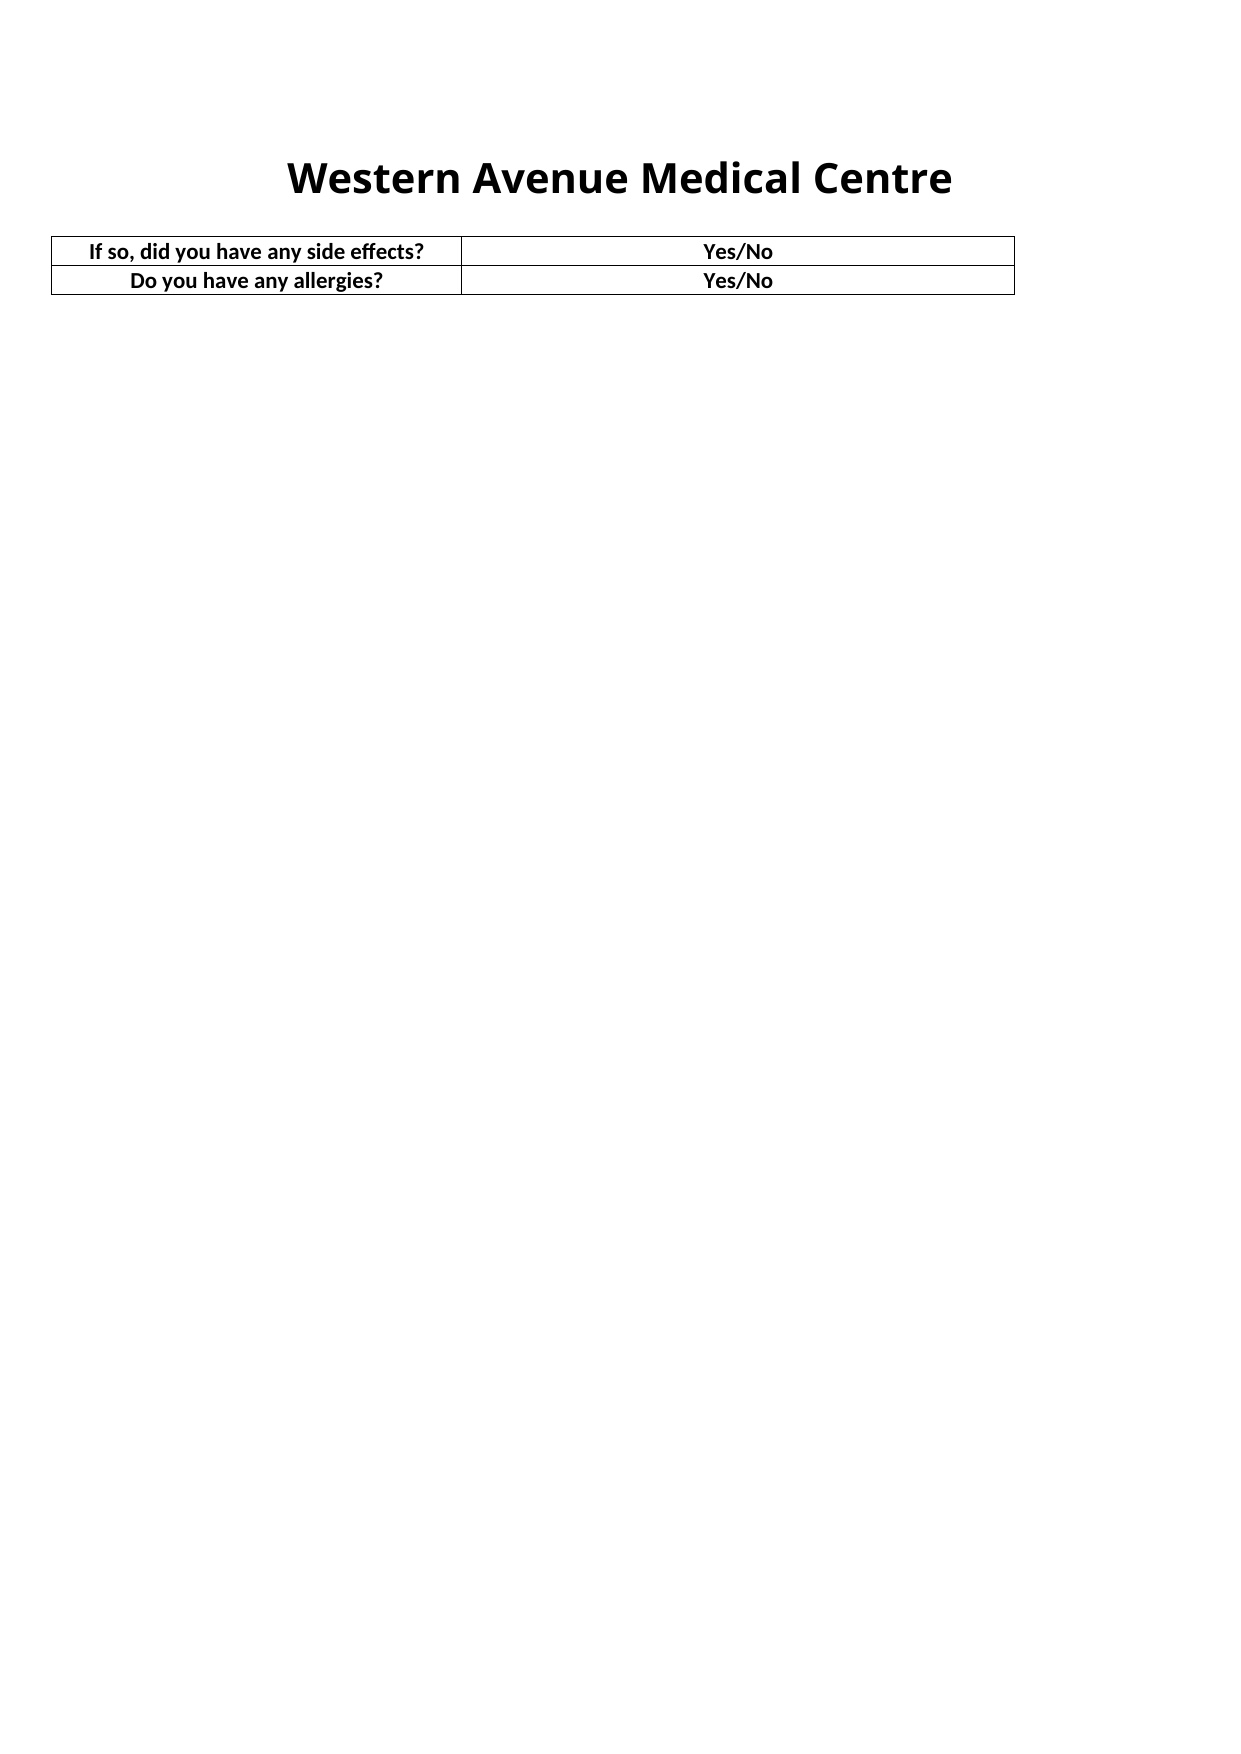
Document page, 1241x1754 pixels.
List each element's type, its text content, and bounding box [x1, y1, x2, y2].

table_cell Do you have any allergies? [52, 266, 461, 294]
table_cell If so, did you have any side effects? [52, 237, 461, 265]
table_cell Yes/No [462, 237, 1014, 265]
table_cell Yes/No [462, 266, 1014, 294]
